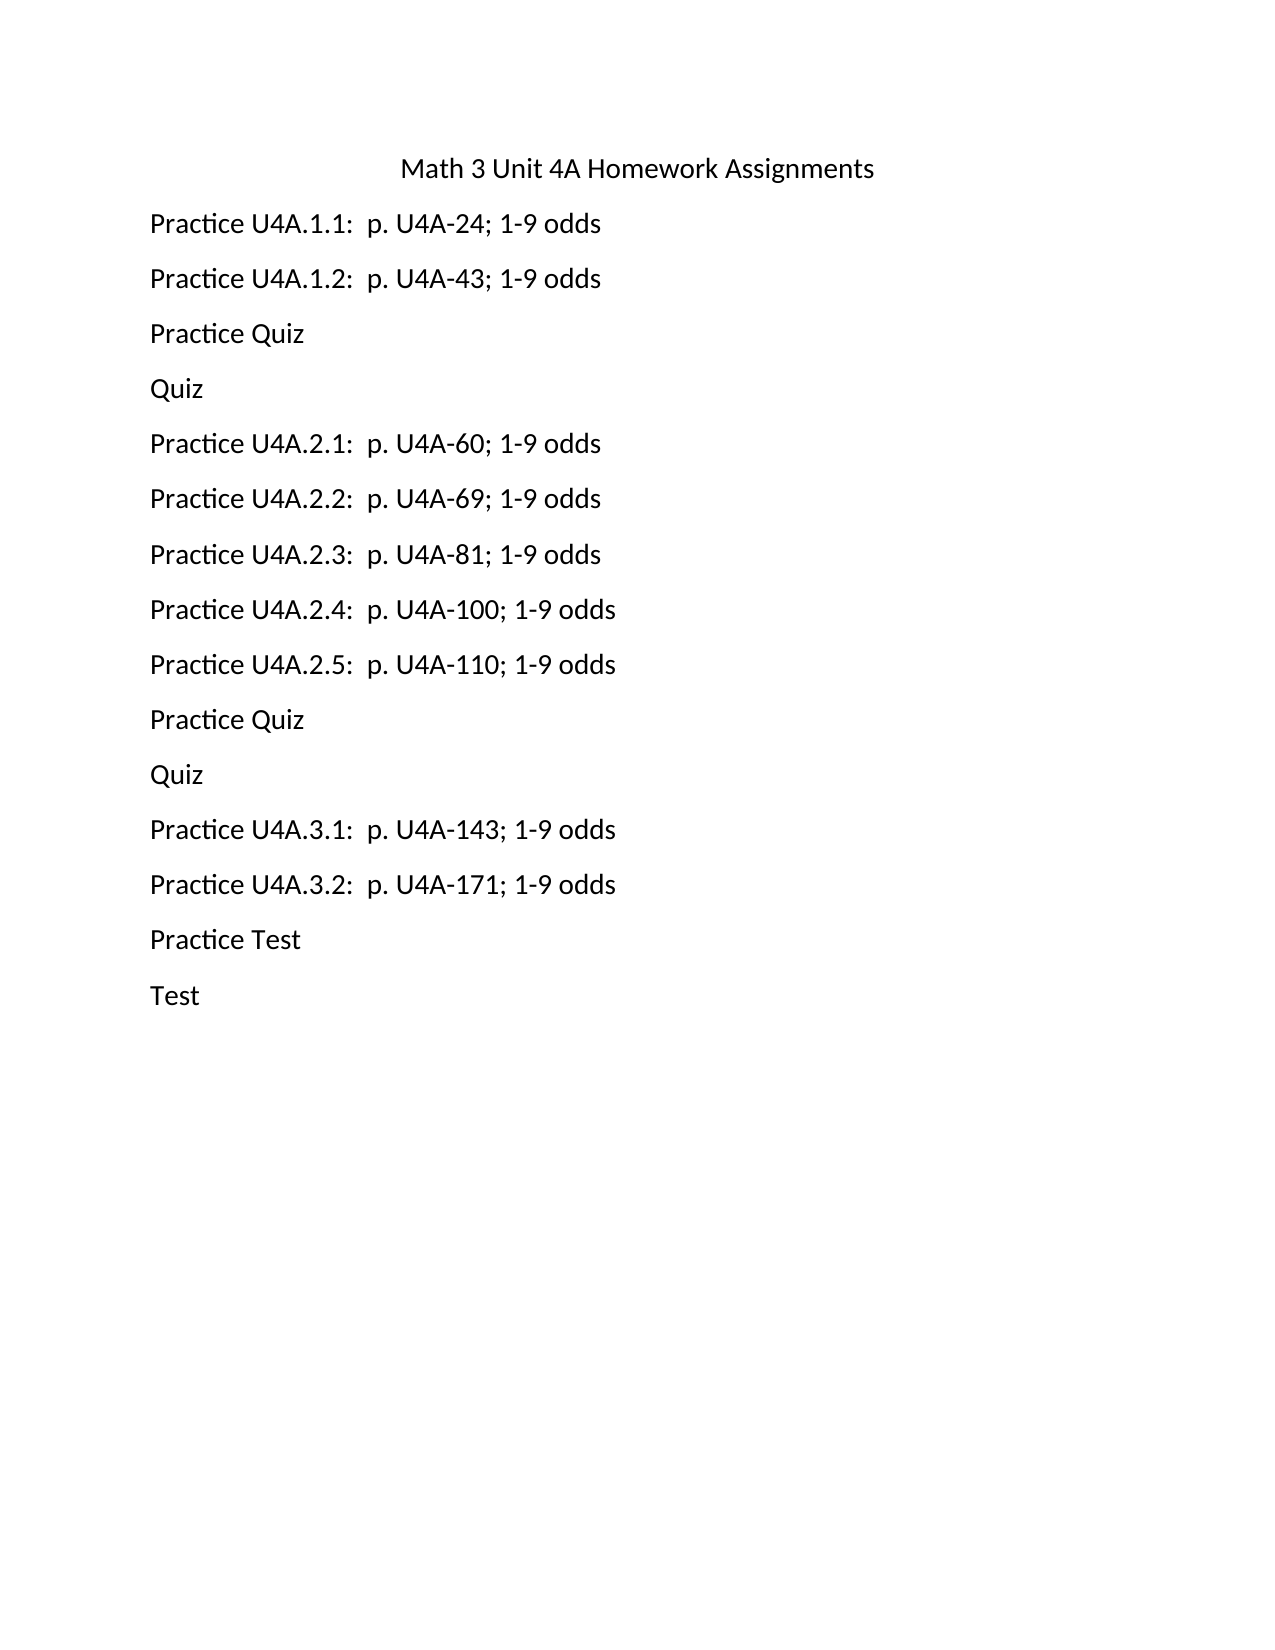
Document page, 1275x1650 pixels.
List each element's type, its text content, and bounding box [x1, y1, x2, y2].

text Math 3 Unit 4A Homework Assignments [150, 150, 1125, 186]
text Practice U4A.2.4: p. U4A-100; 1-9 odds [150, 591, 1125, 626]
text Quiz [150, 370, 1125, 406]
text Practice Test [150, 921, 1125, 957]
text Practice U4A.3.2: p. U4A-171; 1-9 odds [150, 866, 1125, 902]
text Practice U4A.2.3: p. U4A-81; 1-9 odds [150, 536, 1125, 571]
text Practice U4A.2.5: p. U4A-110; 1-9 odds [150, 646, 1125, 682]
text Practice U4A.1.1: p. U4A-24; 1-9 odds [150, 205, 1125, 241]
text Test [150, 977, 1125, 1012]
text Practice Quiz [150, 701, 1125, 737]
text Quiz [150, 756, 1125, 792]
text Practice Quiz [150, 315, 1125, 351]
text Practice U4A.2.1: p. U4A-60; 1-9 odds [150, 426, 1125, 461]
text Practice U4A.1.2: p. U4A-43; 1-9 odds [150, 260, 1125, 296]
text Practice U4A.3.1: p. U4A-143; 1-9 odds [150, 811, 1125, 847]
text Practice U4A.2.2: p. U4A-69; 1-9 odds [150, 481, 1125, 516]
